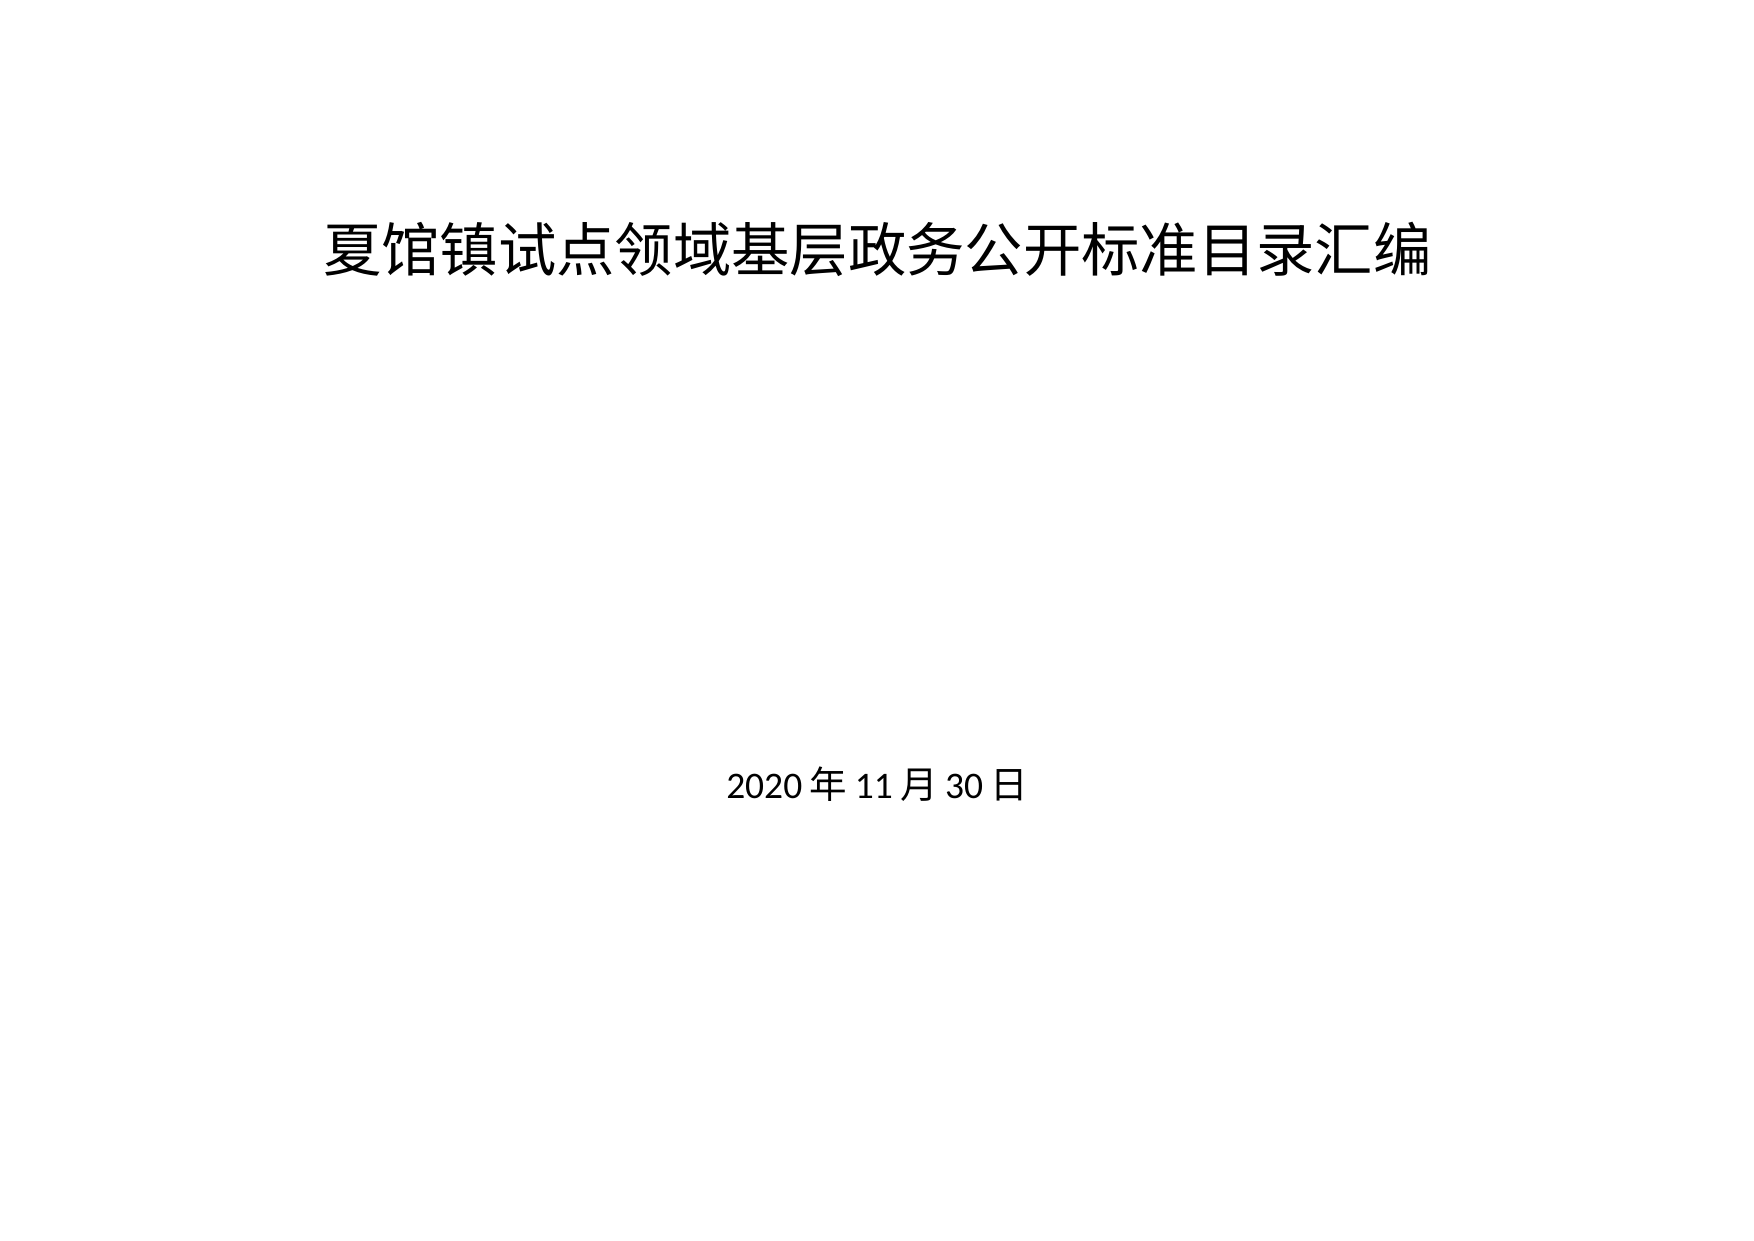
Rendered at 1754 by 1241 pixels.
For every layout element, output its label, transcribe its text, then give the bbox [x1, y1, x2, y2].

text 夏馆镇试点领域基层政务公开标准目录汇编 [150, 198, 1604, 295]
text 2020年11月30日 [150, 750, 1604, 815]
